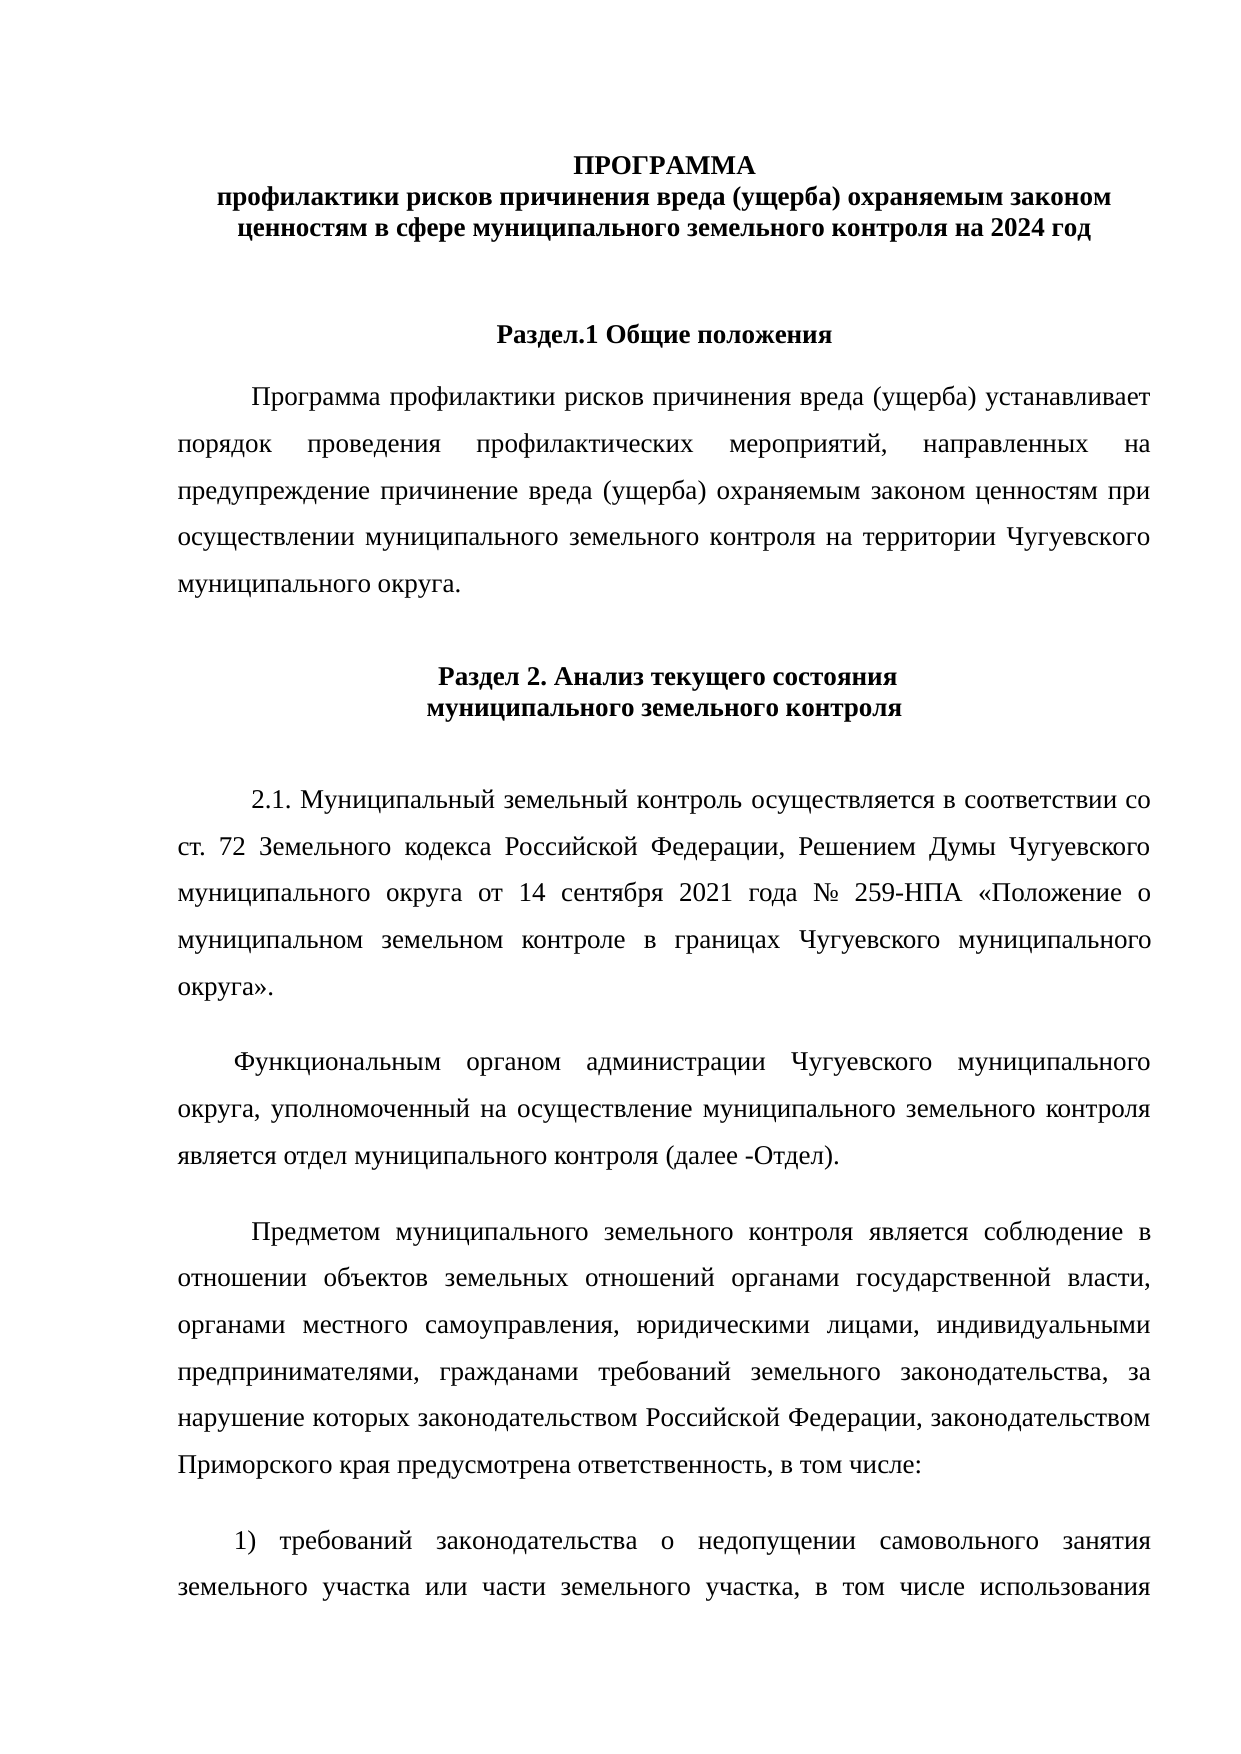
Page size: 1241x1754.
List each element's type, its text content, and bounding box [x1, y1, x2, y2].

text Раздел.1 Общие положения [177, 318, 1152, 349]
text Предметом муниципального земельного контроля является соблюдение в отношении объектов земельных отношений органами государственной власти, органами местного самоуправления, юридическими лицами, индивидуальными предпринимателями, гражданами требований земельного законодательства, за нарушение которых законодательством Российской Федерации, законодательством Приморского края предусмотрена ответственность, в том числе: [177, 1215, 1152, 1479]
text профилактики рисков причинения вреда (ущерба) охраняемым законом ценностям в сфере муниципального земельного контроля на 2024 год [177, 180, 1152, 243]
text муниципального земельного контроля [177, 692, 1152, 723]
text Функциональным органом администрации Чугуевского муниципального округа, уполномоченный на осуществление муниципального земельного контроля является отдел муниципального контроля (далее -Отдел). [177, 1046, 1152, 1170]
text Раздел 2. Анализ текущего состояния [177, 660, 1152, 692]
text ПРОГРАММА [177, 149, 1152, 180]
text 2.1. Муниципальный земельный контроль осуществляется в соответствии со ст. 72 Земельного кодекса Российской Федерации, Решением Думы Чугуевского муниципального округа от 14 сентября 2021 года № 259-НПА «Положение о муниципальном земельном контроле в границах Чугуевского муниципального округа». [177, 783, 1152, 1001]
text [177, 1524, 1152, 1602]
text Программа профилактики рисков причинения вреда (ущерба) устанавливает порядок проведения профилактических мероприятий, направленных на предупреждение причинение вреда (ущерба) охраняемым законом ценностям при осуществлении муниципального земельного контроля на территории Чугуевского муниципального округа. [177, 380, 1152, 598]
